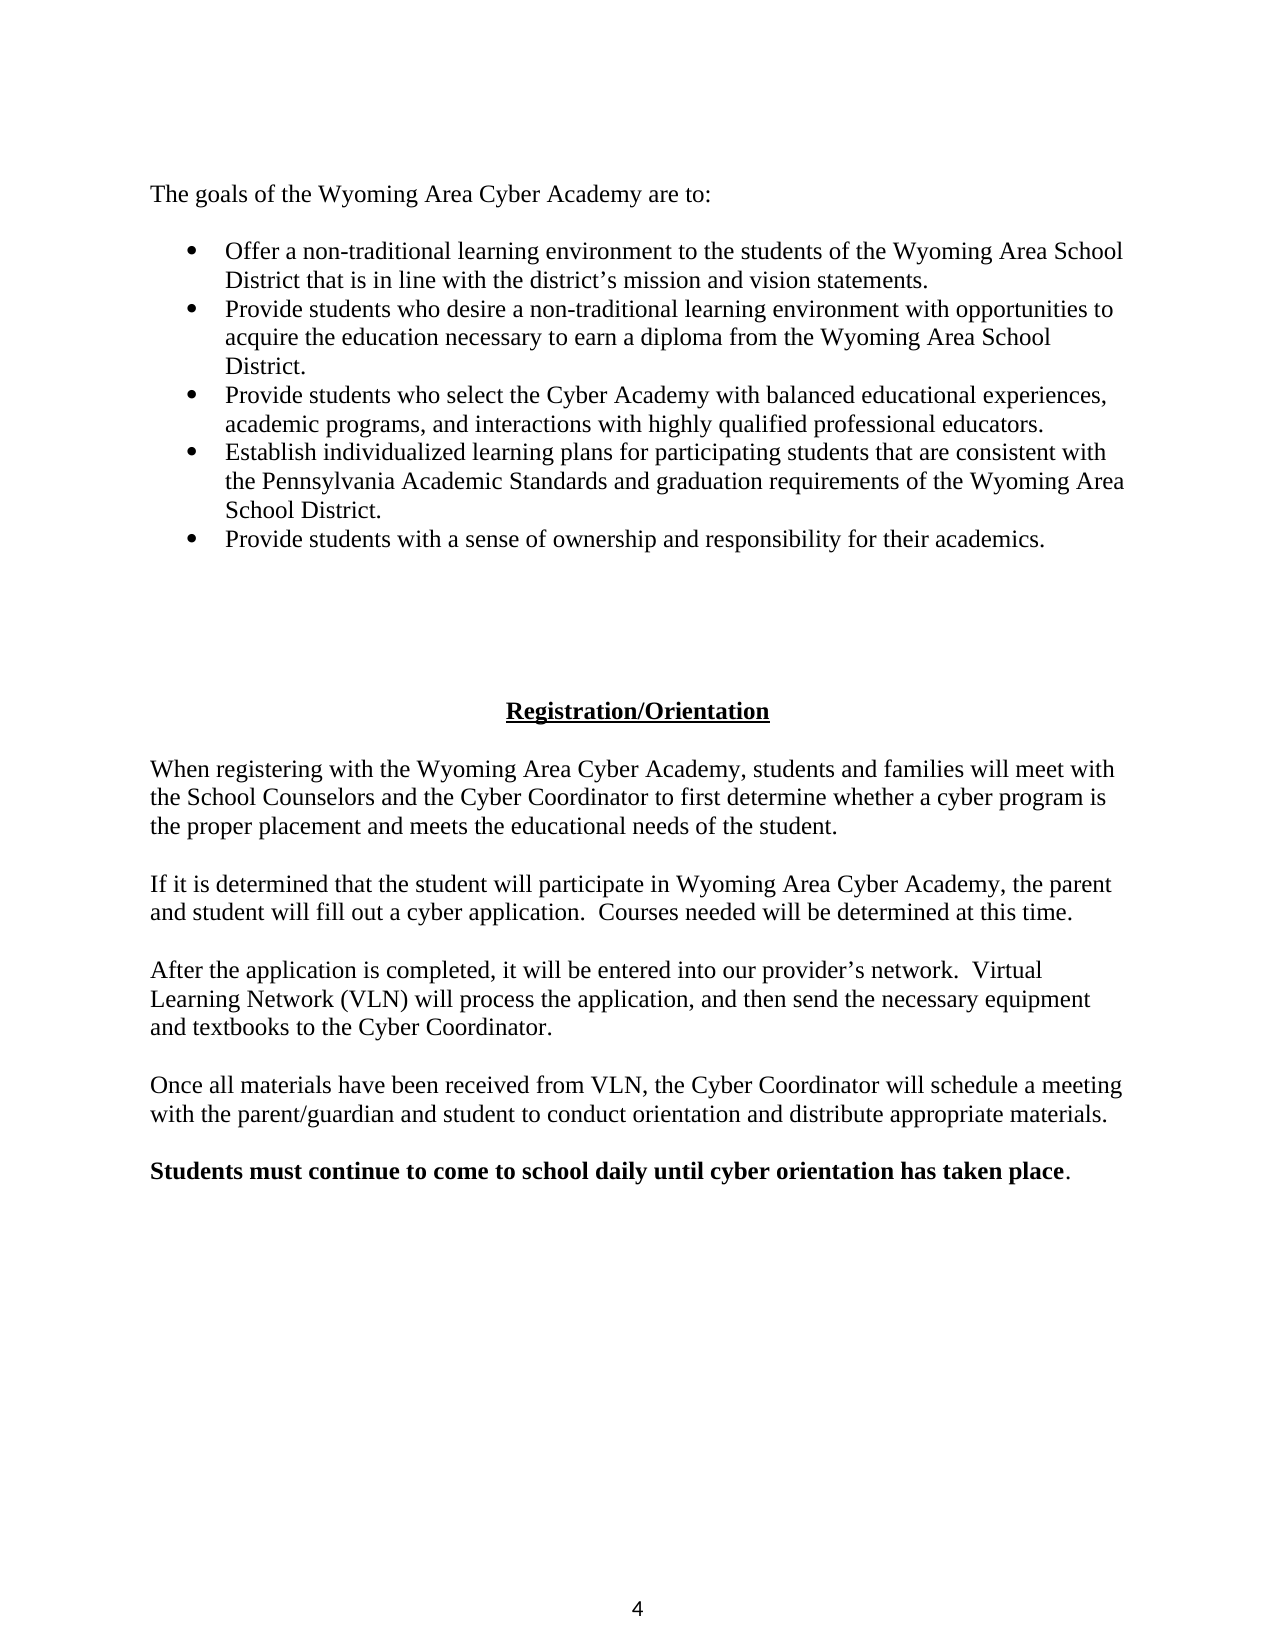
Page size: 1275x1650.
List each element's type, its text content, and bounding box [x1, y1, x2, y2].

text The goals of the Wyoming Area Cyber Academy are to: [150, 179, 1125, 207]
text Registration/Orientation [150, 696, 1125, 725]
list Offer a non-traditional learning environment to the students of the Wyoming Area School District that is in line with the district’s mission and vision statements. [187, 236, 1125, 294]
text When registering with the Wyoming Area Cyber Academy, students and families will meet with the School Counselors and the Cyber Coordinator to first determine whether a cyber program is the proper placement and meets the educational needs of the student. [150, 754, 1125, 840]
list Provide students who desire a non-traditional learning environment with opportunities to acquire the education necessary to earn a diploma from the Wyoming Area School District. [187, 294, 1125, 380]
text Students must continue to come to school daily until cyber orientation has taken place. [150, 1156, 1125, 1185]
list Provide students with a sense of ownership and responsibility for their academics. [187, 524, 1125, 552]
text If it is determined that the student will participate in Wyoming Area Cyber Academy, the parent and student will fill out a cyber application. Courses needed will be determined at this time. [150, 869, 1125, 926]
text After the application is completed, it will be entered into our provider’s network. Virtual Learning Network (VLN) will process the application, and then send the necessary equipment and textbooks to the Cyber Coordinator. [150, 955, 1125, 1041]
text Once all materials have been received from VLN, the Cyber Coordinator will schedule a meeting with the parent/guardian and student to conduct orientation and distribute appropriate materials. [150, 1070, 1125, 1127]
list Provide students who select the Cyber Academy with balanced educational experiences, academic programs, and interactions with highly qualified professional educators. [187, 380, 1125, 437]
list Establish individualized learning plans for participating students that are consistent with the Pennsylvania Academic Standards and graduation requirements of the Wyoming Area School District. [187, 437, 1125, 524]
